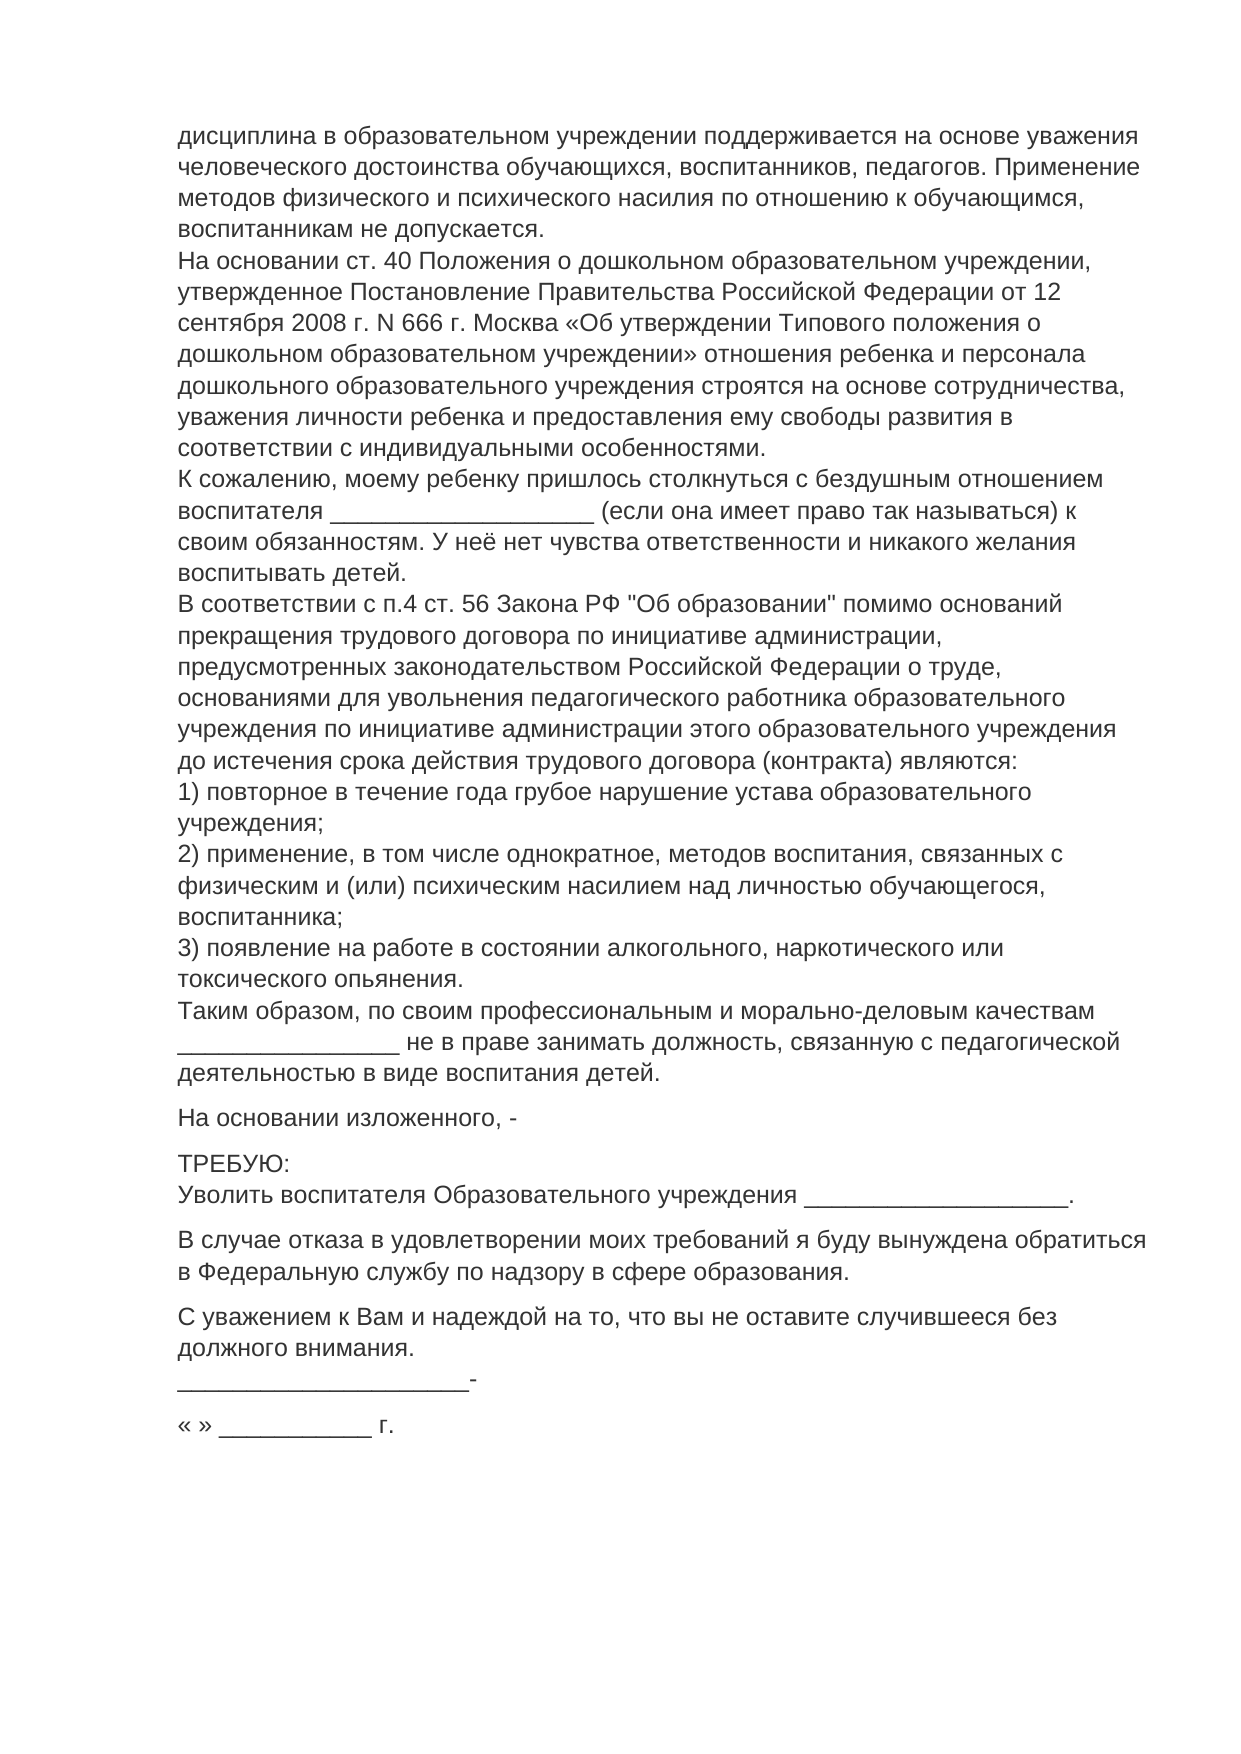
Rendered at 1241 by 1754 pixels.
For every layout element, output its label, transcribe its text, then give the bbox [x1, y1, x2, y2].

text С уважением к Вам и надеждой на то, что вы не оставите случившееся без должного внимания. _____________________- [177, 1299, 1152, 1393]
text ТРЕБУЮ: Уволить воспитателя Образовательного учреждения ___________________. [177, 1146, 1152, 1209]
text В случае отказа в удовлетворении моих требований я буду вынуждена обратиться в Федеральную службу по надзору в сфере образования. [177, 1223, 1152, 1285]
text « » ___________ г. [177, 1407, 1152, 1438]
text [177, 118, 1152, 1087]
text На основании изложенного, - [177, 1101, 1152, 1132]
